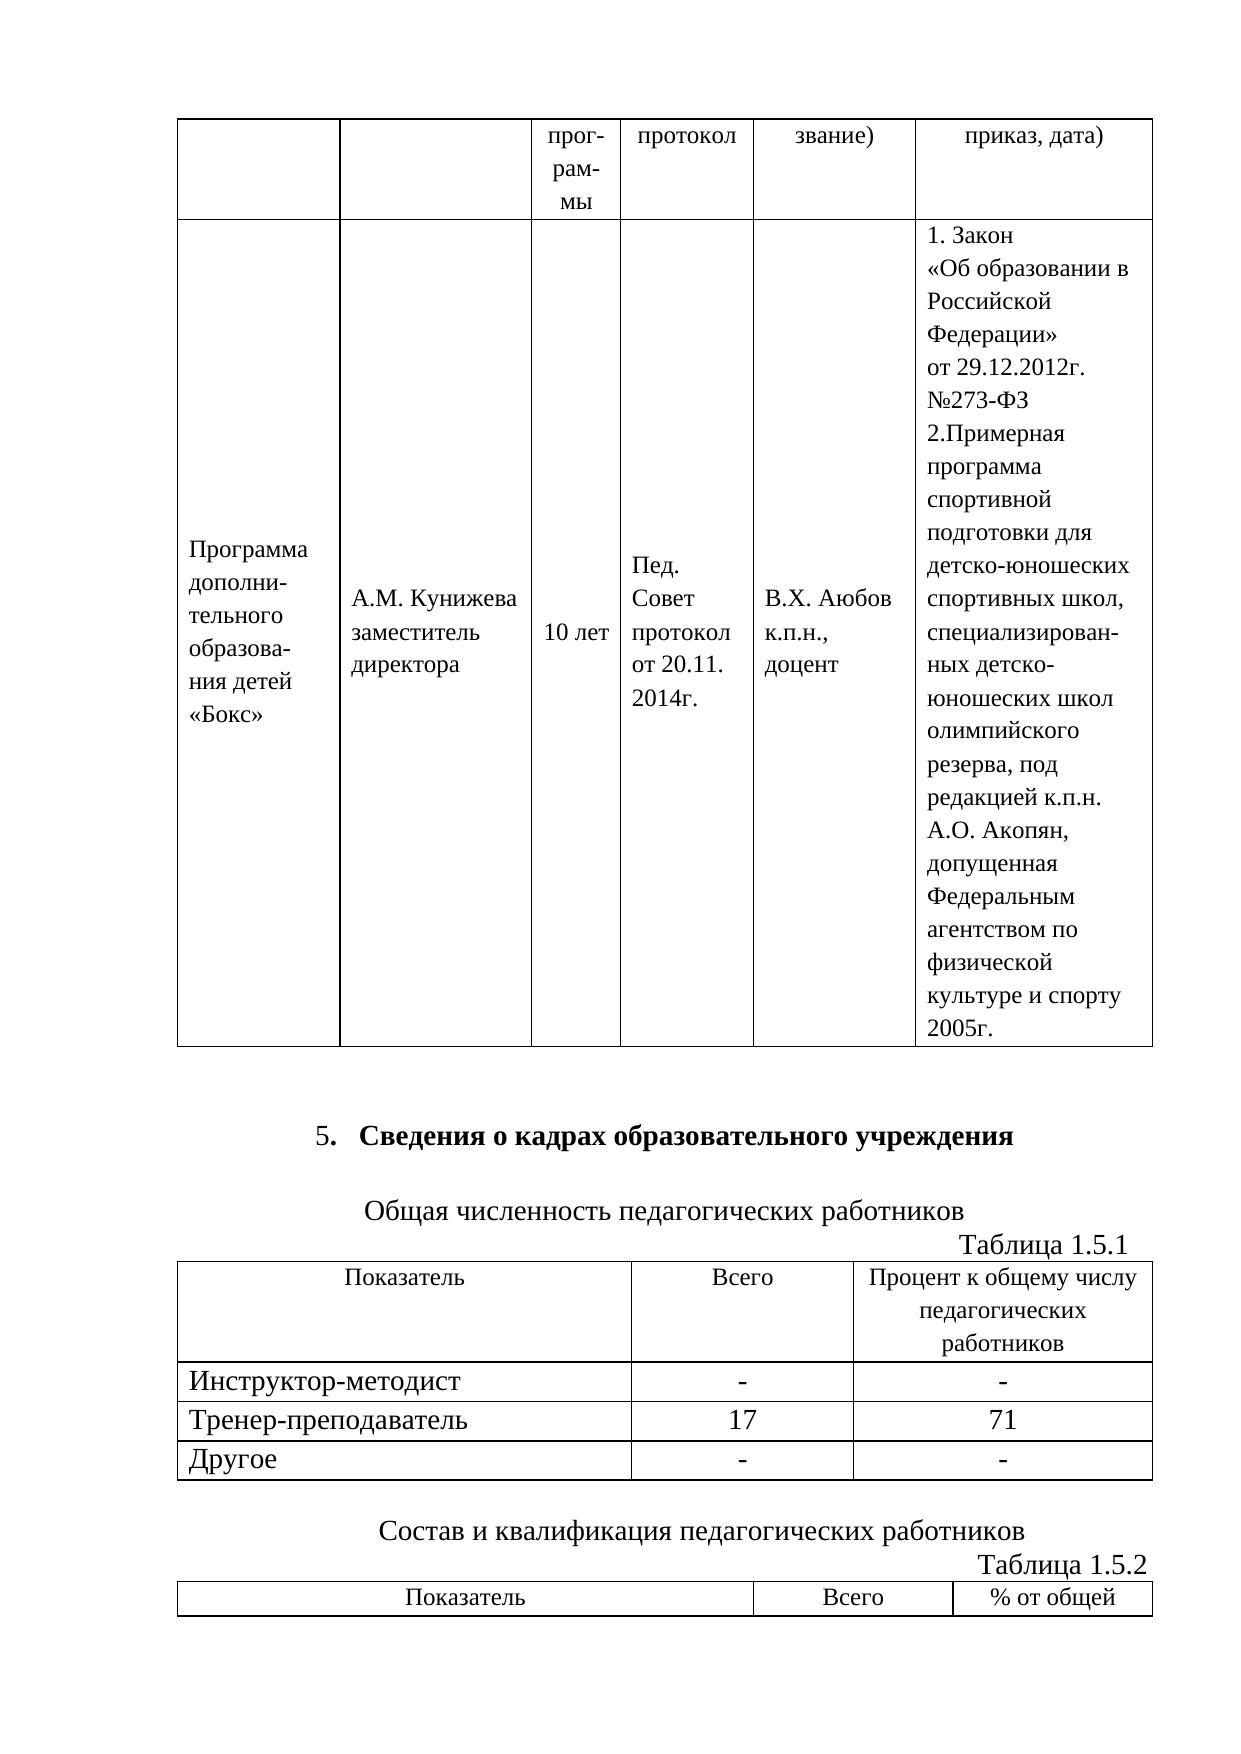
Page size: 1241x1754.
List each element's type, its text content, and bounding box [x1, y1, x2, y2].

table_cell В.Х. Аюбов к.п.н., доцент [754, 220, 915, 1046]
table_cell - [632, 1363, 853, 1401]
table_header Всего [632, 1262, 853, 1361]
table_header Процент к общему числу педагогических работников [854, 1262, 1152, 1361]
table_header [178, 120, 339, 219]
table_header Всего [754, 1582, 952, 1615]
table_cell Программа дополни-тельного образова-ния детей «Бокс» [178, 220, 339, 1046]
table_cell - [854, 1442, 1152, 1479]
table_cell А.М. Кунижева заместитель директора [341, 220, 531, 1046]
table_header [621, 120, 753, 219]
table_cell - [854, 1363, 1152, 1401]
table_cell Другое [178, 1442, 631, 1479]
table_header Показатель [178, 1582, 753, 1615]
table_cell Тренер-преподаватель [178, 1402, 631, 1440]
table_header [954, 1582, 1152, 1615]
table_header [916, 120, 1152, 219]
table_header Показатель [178, 1262, 631, 1361]
table_cell 1. Закон «Об образовании в Российской Федерации» от 29.12.2012г. №273-ФЗ 2.Примерная программа спортивной подготовки для детско-юношеских спортивных школ, специализирован-ных детско-юношеских школ олимпийского резерва, под редакцией к.п.н. А.О. Акопян, допущенная Федеральным агентством по физической культуре и спорту 2005г. [916, 220, 1152, 1046]
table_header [341, 120, 531, 219]
table_cell Пед. Совет протокол от 20.11. 2014г. [621, 220, 753, 1046]
table_cell 10 лет [532, 220, 620, 1046]
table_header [532, 120, 620, 219]
table_cell 17 [632, 1402, 853, 1440]
text Состав и квалификация педагогических работников [177, 1509, 1152, 1547]
text 5. Сведения о кадрах образовательного учреждения [177, 1114, 1152, 1152]
text Общая численность педагогических работников [177, 1189, 1152, 1227]
table_cell - [632, 1442, 853, 1479]
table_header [754, 120, 915, 219]
table_cell Инструктор-методист [178, 1363, 631, 1401]
text Таблица 1.5.1 [177, 1227, 1152, 1261]
text Таблица 1.5.2 [915, 1547, 1152, 1581]
table_cell 71 [854, 1402, 1152, 1440]
